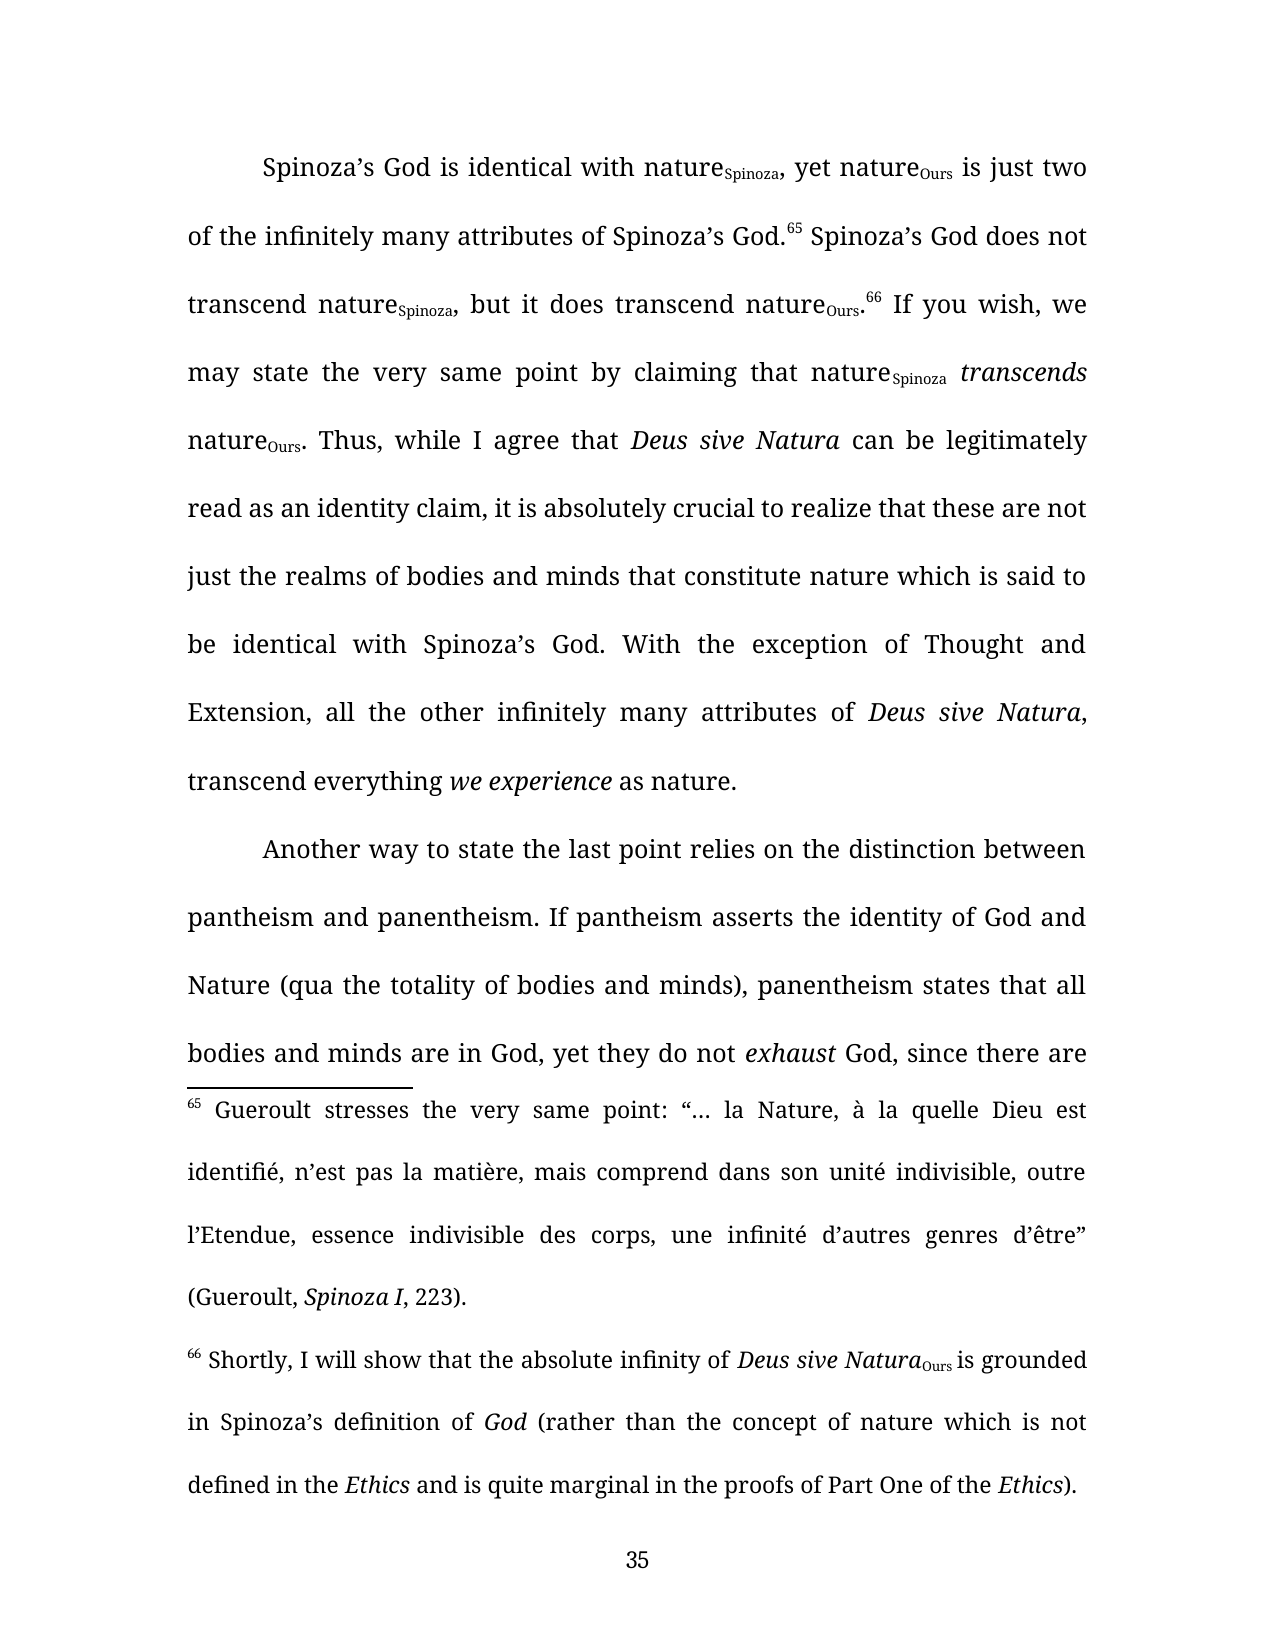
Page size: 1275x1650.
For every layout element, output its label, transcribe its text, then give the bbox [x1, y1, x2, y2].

text Spinoza’s God is identical with natureSpinoza, yet natureOurs is just two of the infinitely many attributes of Spinoza’s God. Spinoza’s God does not transcend natureSpinoza, but it does transcend natureOurs. If you wish, we may state the very same point by claiming that natureSpinoza transcends natureOurs. Thus, while I agree that Deus sive Natura can be legitimately read as an identity claim, it is absolutely crucial to realize that these are not just the realms of bodies and minds that constitute nature which is said to be identical with Spinoza’s God. With the exception of Thought and Extension, all the other infinitely many attributes of Deus sive Natura, transcend everything we experience as nature. [187, 150, 1087, 797]
text Another way to state the last point relies on the distinction between pantheism and panentheism. If pantheism asserts the identity of God and Nature (qua the totality of bodies and minds), panentheism states that all bodies and minds are in God, yet they do not exhaust God, since there are aspects of God beyond physical and mental nature. Spinoza is a panentheist – rather than a pantheist – since the infinitely many unknown and inaccessible attributes and their modes transcend the world we experience. This is not merely a matter of our inability to know the attributes. We cannot have any causal interaction with these infinitely many layers of existence. These other attributes of God are just as real as Extension and Thought, and yet we have no ontological (and cognitive) access to them. Thus, almost all of God’s infinitely many attributes are not only not present in our world of extended and thinking nature, but they cannot even affect anything in our experience. What can be more transcendent than that? [187, 831, 1087, 1070]
